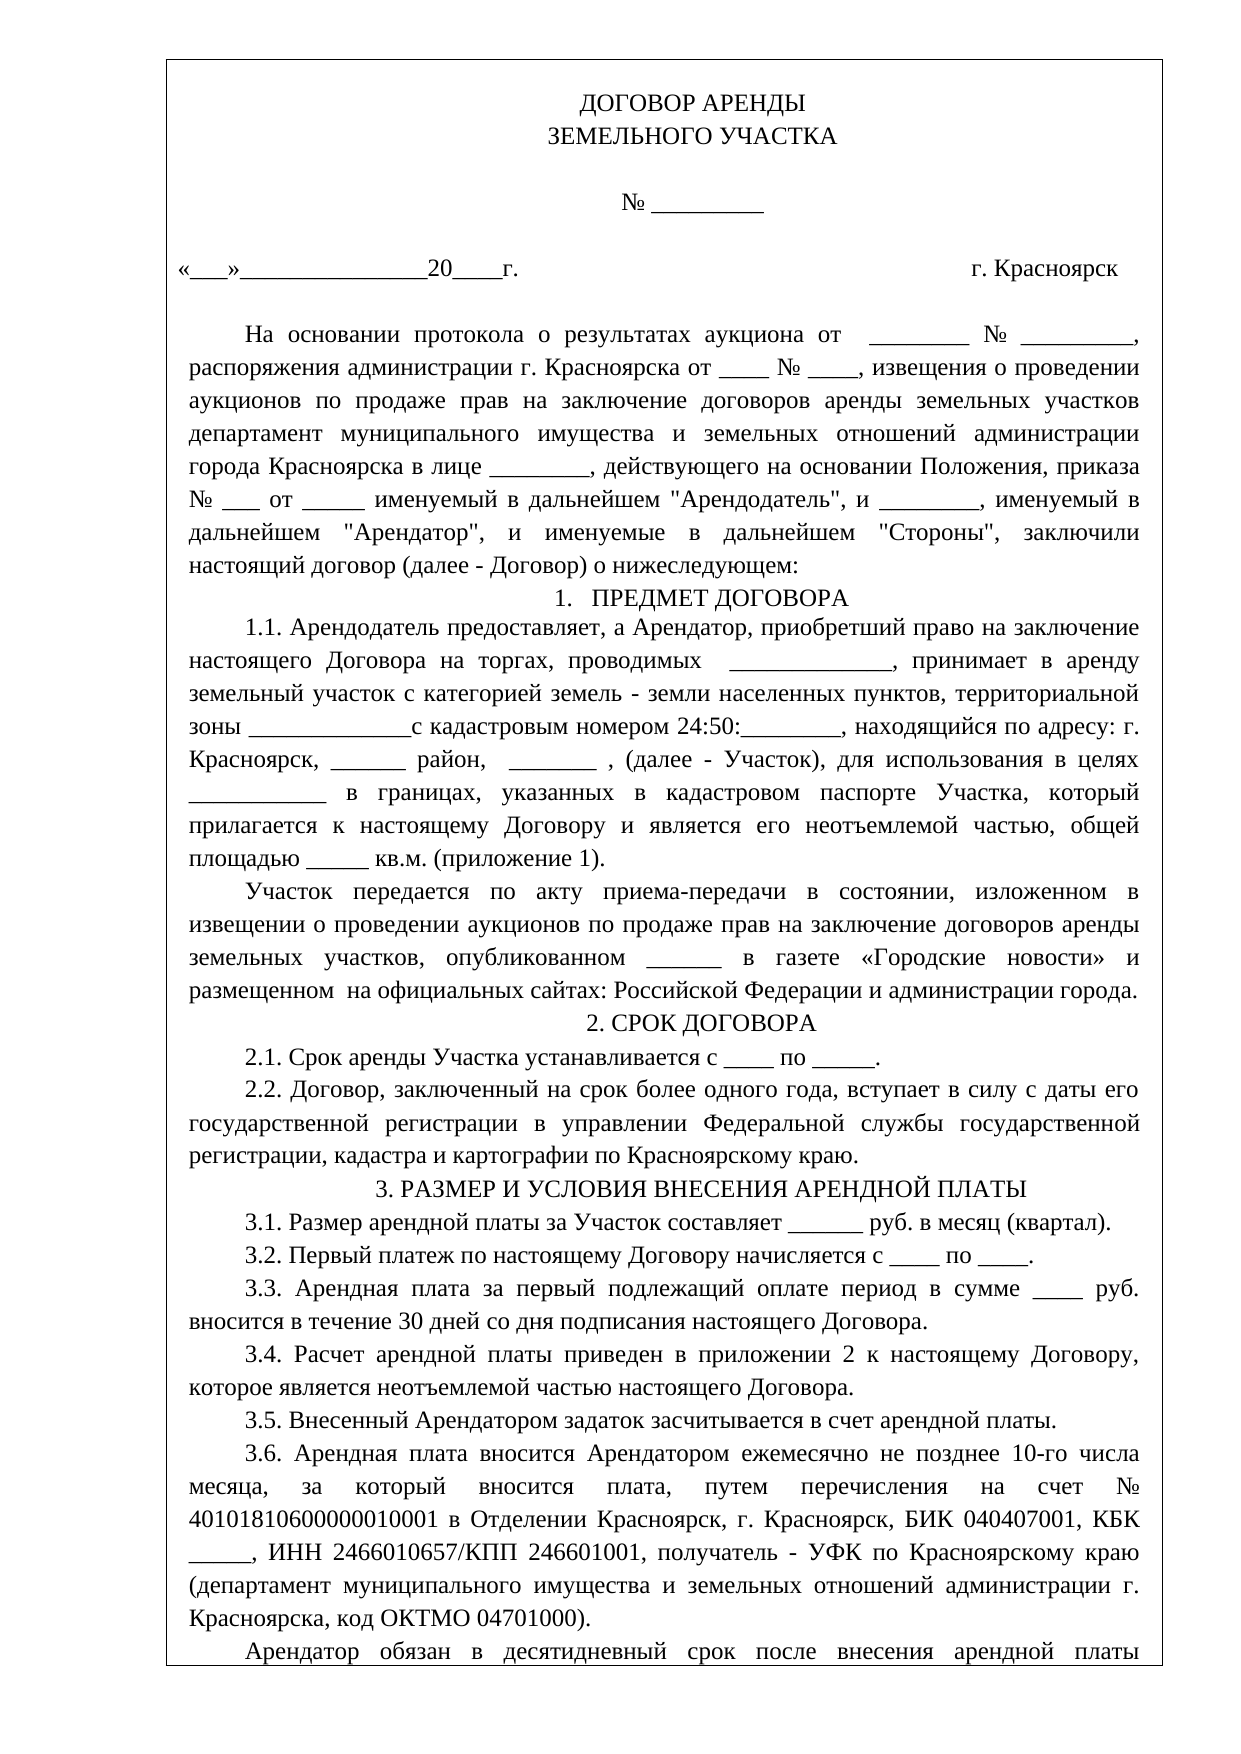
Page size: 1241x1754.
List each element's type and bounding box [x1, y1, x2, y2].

table_header [167, 60, 1162, 1665]
